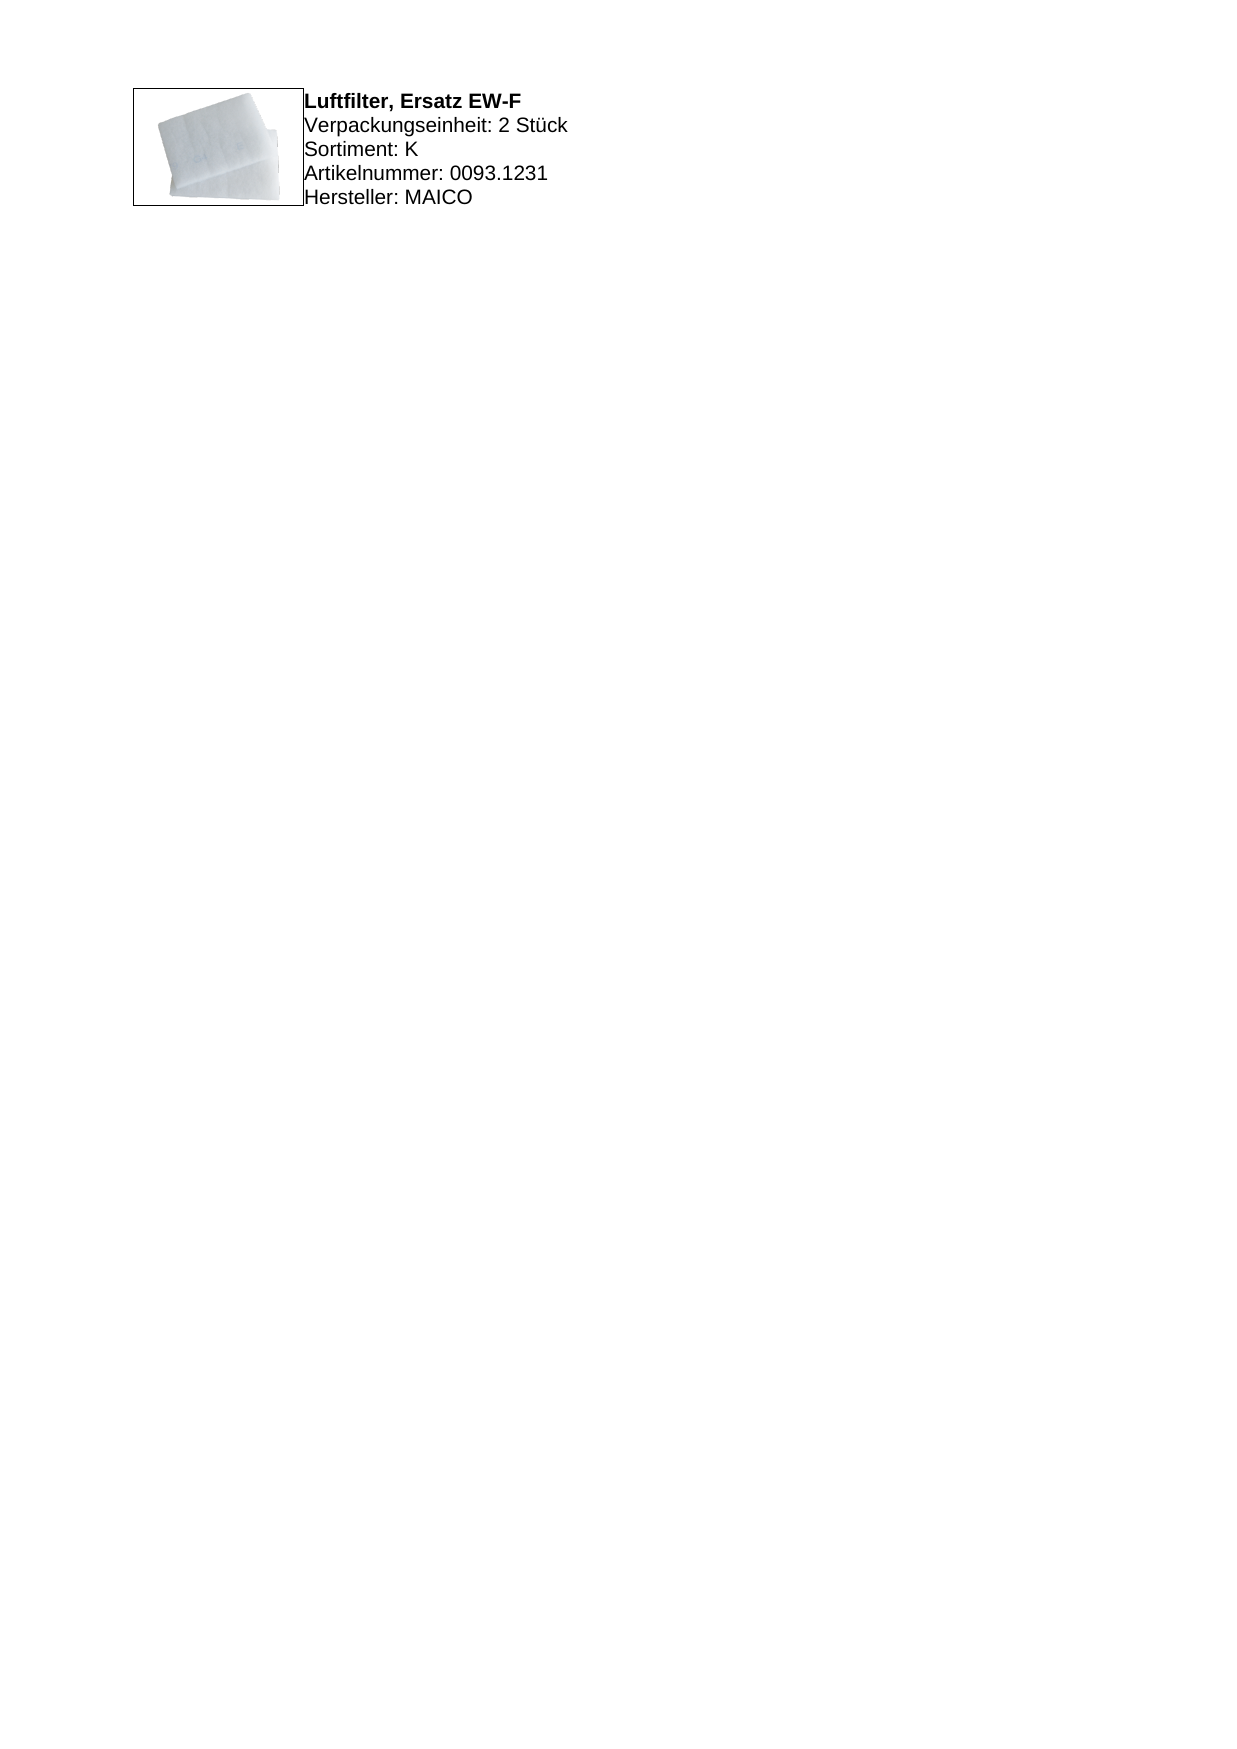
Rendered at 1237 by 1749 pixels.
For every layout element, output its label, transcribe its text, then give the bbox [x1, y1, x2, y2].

text Luftfilter, Ersatz EW-FVerpackungseinheit: 2 StückSortiment: K Artikelnummer: 0093.1231Hersteller: MAICO [133, 89, 1148, 208]
picture [134, 89, 303, 205]
